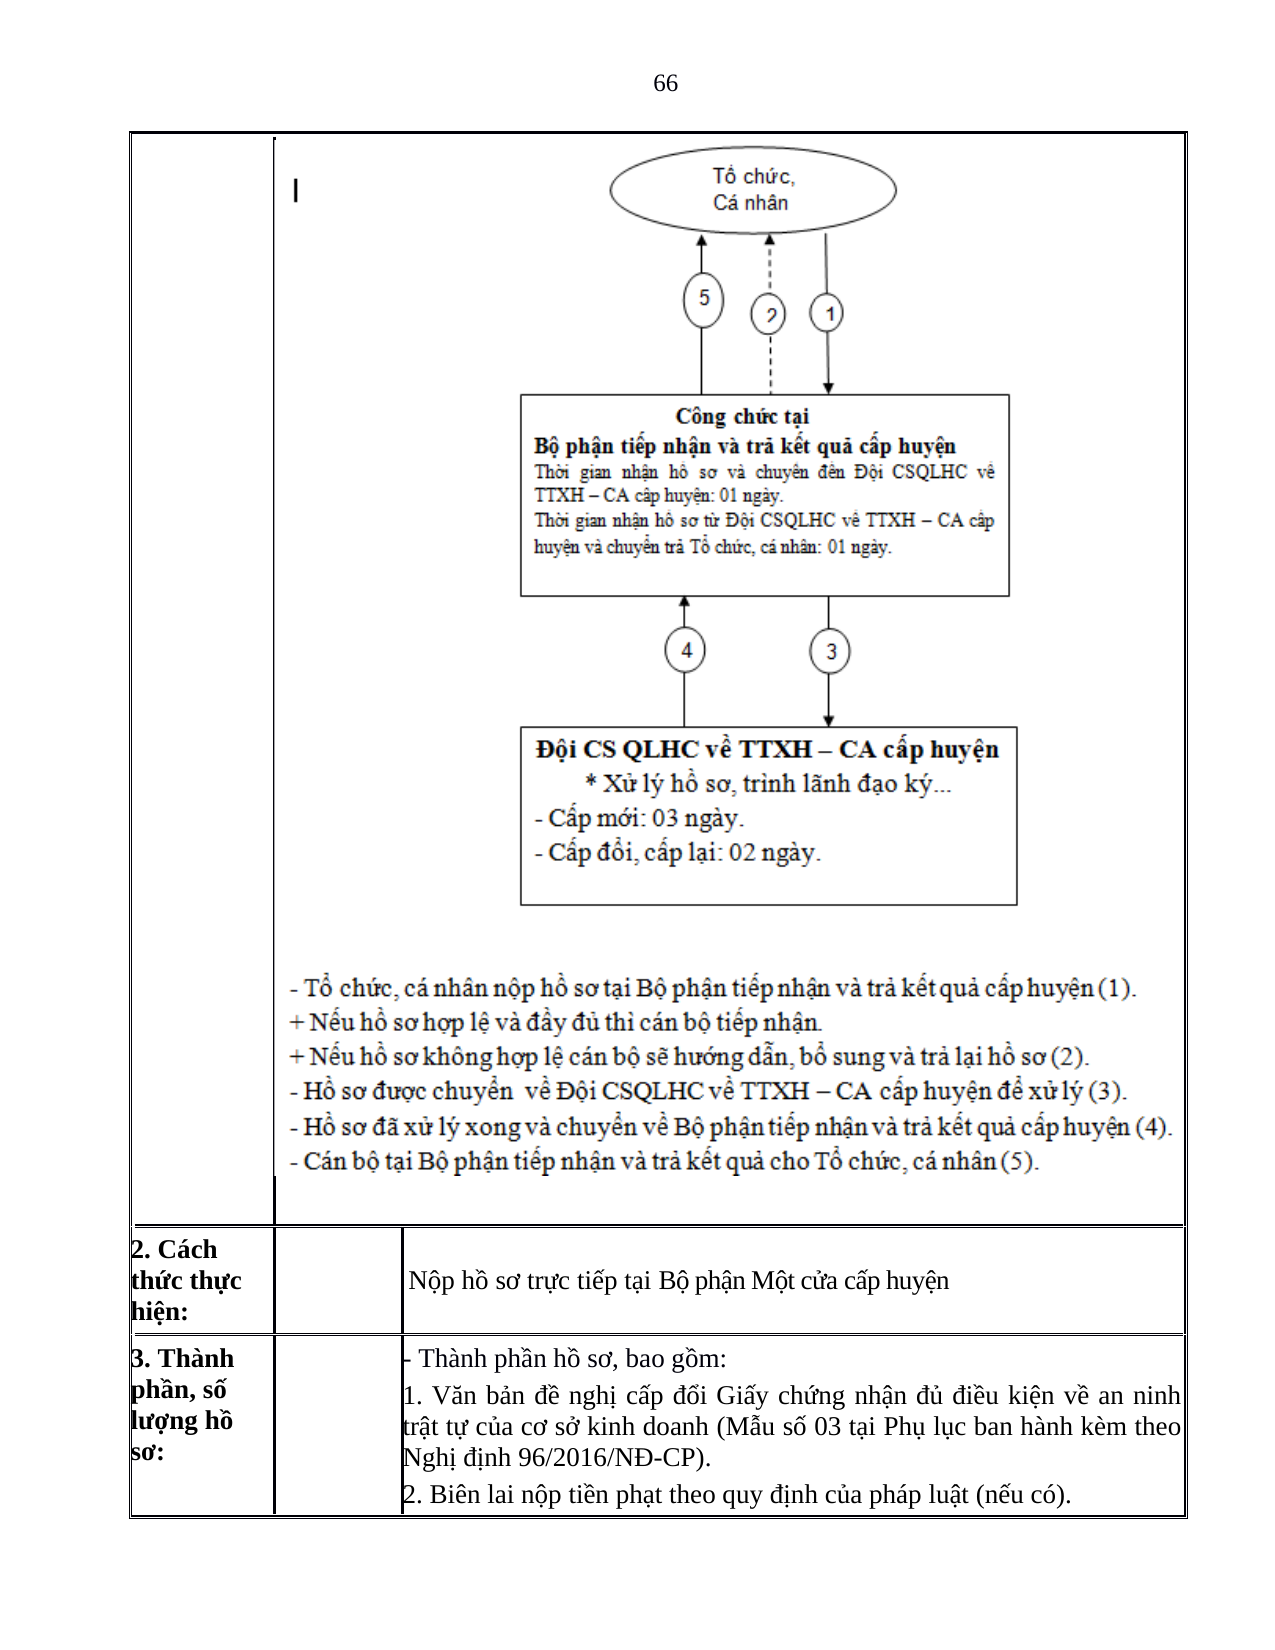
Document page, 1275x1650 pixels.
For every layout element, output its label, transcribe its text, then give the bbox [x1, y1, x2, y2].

table_cell * Sơ đồ quy trình: [274, 134, 1184, 1224]
table_cell 2. Cách thức thực hiện: [132, 1224, 273, 1333]
table_cell [276, 1228, 401, 1333]
table_cell Nộp hồ sơ trực tiếp tại Bộ phận Một cửa cấp huyện [404, 1224, 1185, 1333]
table_cell [132, 134, 274, 1224]
picture [274, 140, 1175, 1176]
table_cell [402, 1333, 1186, 1515]
table_cell [274, 1336, 402, 1515]
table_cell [130, 1333, 274, 1515]
